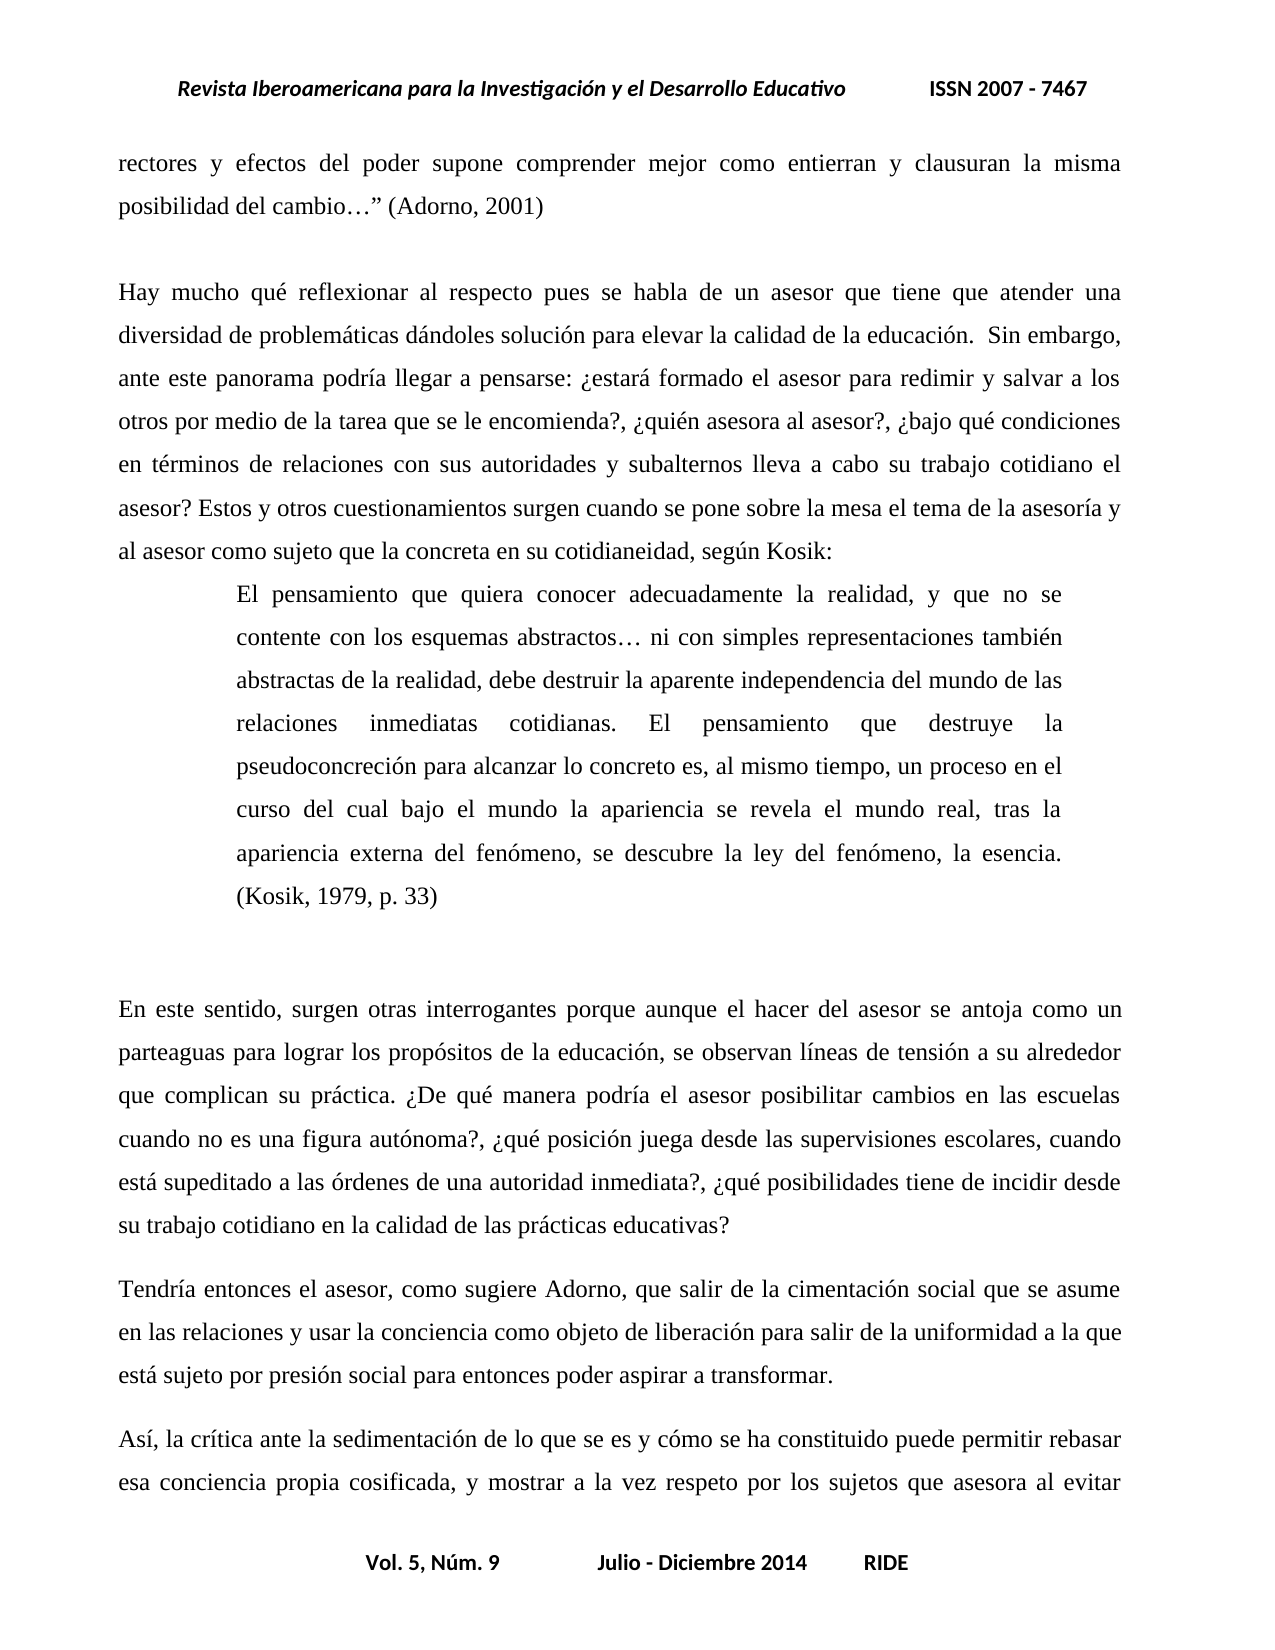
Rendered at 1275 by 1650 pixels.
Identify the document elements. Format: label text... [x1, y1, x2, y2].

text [118, 1424, 1122, 1496]
text El pensamiento que quiera conocer adecuadamente la realidad, y que no se contente con los esquemas abstractos… ni con simples representaciones también abstractas de la realidad, debe destruir la aparente independencia del mundo de las relaciones inmediatas cotidianas. El pensamiento que destruye la pseudoconcreción para alcanzar lo concreto es, al mismo tiempo, un proceso en el curso del cual bajo el mundo la apariencia se revela el mundo real, tras la apariencia externa del fenómeno, se descubre la ley del fenómeno, la esencia. (Kosik, 1979, p. 33) [236, 579, 1063, 909]
text Tendría entonces el asesor, como sugiere Adorno, que salir de la cimentación social que se asume en las relaciones y usar la conciencia como objeto de liberación para salir de la uniformidad a la que está sujeto por presión social para entonces poder aspirar a transformar. [118, 1274, 1122, 1389]
text Hay mucho qué reflexionar al respecto pues se habla de un asesor que tiene que atender una diversidad de problemáticas dándoles solución para elevar la calidad de la educación. Sin embargo, ante este panorama podría llegar a pensarse: ¿estará formado el asesor para redimir y salvar a los otros por medio de la tarea que se le encomienda?, ¿quién asesora al asesor?, ¿bajo qué condiciones en términos de relaciones con sus autoridades y subalternos lleva a cabo su trabajo cotidiano el asesor? Estos y otros cuestionamientos surgen cuando se pone sobre la mesa el tema de la asesoría y al asesor como sujeto que la concreta en su cotidianeidad, según Kosik: [118, 277, 1122, 564]
text En este sentido, surgen otras interrogantes porque aunque el hacer del asesor se antoja como un parteaguas para lograr los propósitos de la educación, se observan líneas de tensión a su alrededor que complican su práctica. ¿De qué manera podría el asesor posibilitar cambios en las escuelas cuando no es una figura autónoma?, ¿qué posición juega desde las supervisiones escolares, cuando está supeditado a las órdenes de una autoridad inmediata?, ¿qué posibilidades tiene de incidir desde su trabajo cotidiano en la calidad de las prácticas educativas? [118, 994, 1122, 1239]
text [118, 148, 1122, 219]
